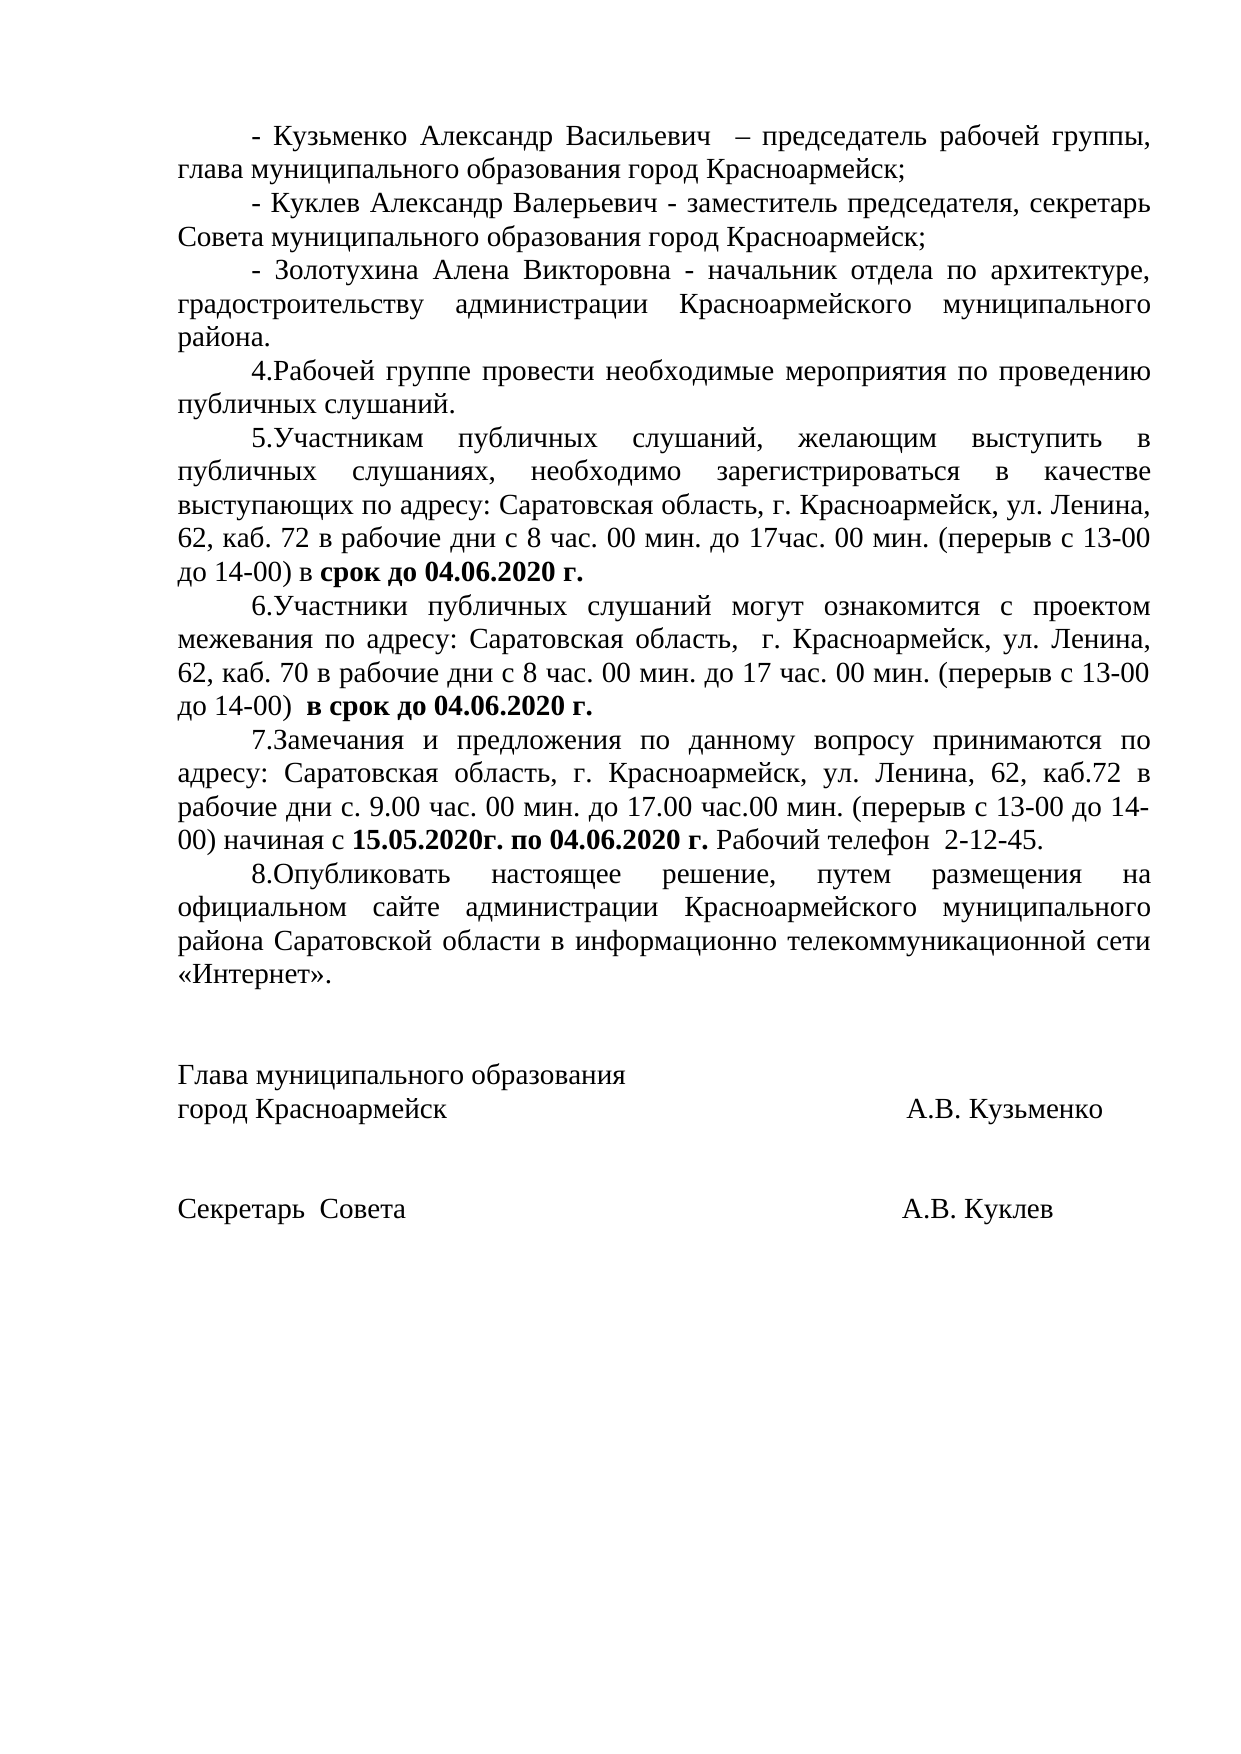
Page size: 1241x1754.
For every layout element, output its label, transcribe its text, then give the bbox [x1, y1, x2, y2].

text - Кузьменко Александр Васильевич – председатель рабочей группы, глава муниципального образования город Красноармейск; [177, 118, 1152, 185]
text - Золотухина Алена Викторовна - начальник отдела по архитектуре, градостроительству администрации Красноармейского муниципального района. [177, 252, 1152, 353]
text 8.Опубликовать настоящее решение, путем размещения на официальном сайте администрации Красноармейского муниципального района Саратовской области в информационно телекоммуникационной сети «Интернет». [177, 856, 1152, 990]
text 7.Замечания и предложения по данному вопросу принимаются по адресу: Саратовская область, г. Красноармейск, ул. Ленина, 62, каб.72 в рабочие дни с. 9.00 час. 00 мин. до 17.00 час.00 мин. (перерыв с 13-00 до 14-00) начиная с 15.05.2020г. по 04.06.2020 г. Рабочий телефон 2-12-45. [177, 722, 1152, 856]
text - Куклев Александр Валерьевич - заместитель председателя, секретарь Совета муниципального образования город Красноармейск; [177, 185, 1152, 252]
text 5.Участникам публичных слушаний, желающим выступить в публичных слушаниях, необходимо зарегистрироваться в качестве выступающих по адресу: Саратовская область, г. Красноармейск, ул. Ленина, 62, каб. 72 в рабочие дни с 8 час. 00 мин. до 17час. 00 мин. (перерыв с 13-00 до 14-00) в срок до 04.06.2020 г. [177, 420, 1152, 588]
text 6.Участники публичных слушаний могут ознакомится с проектом межевания по адресу: Саратовская область, г. Красноармейск, ул. Ленина, 62, каб. 70 в рабочие дни с 8 час. 00 мин. до 17 час. 00 мин. (перерыв с 13-00 до 14-00) в срок до 04.06.2020 г. [177, 588, 1152, 722]
text Секретарь Совета А.В. Куклев [177, 1191, 1152, 1225]
text 4.Рабочей группе провести необходимые мероприятия по проведению публичных слушаний. [177, 353, 1152, 420]
text Глава муниципального образования [177, 1057, 1152, 1091]
text город Красноармейск А.В. Кузьменко [177, 1091, 1152, 1124]
